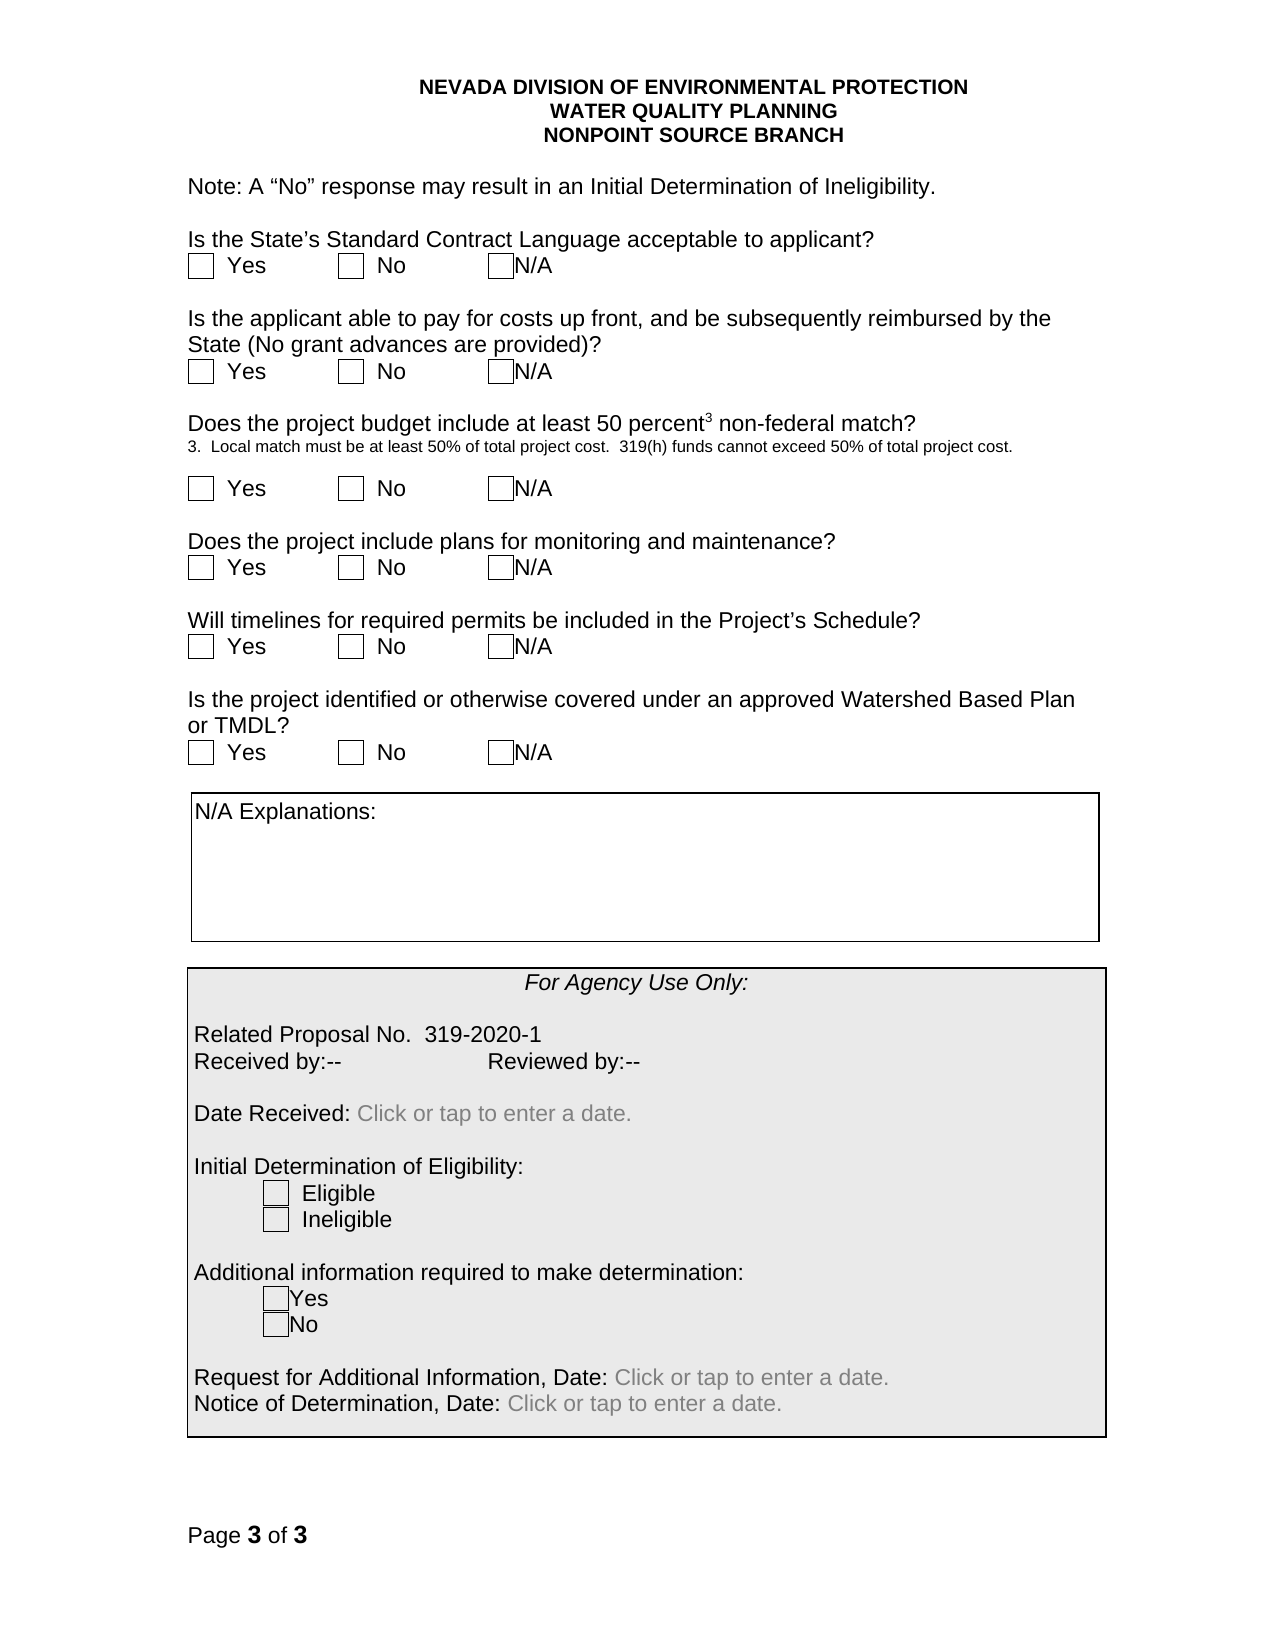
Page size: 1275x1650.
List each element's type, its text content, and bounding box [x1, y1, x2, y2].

text Yes No N/A [187, 739, 1087, 765]
text Yes No N/A [187, 554, 1087, 581]
text Related Proposal No. 319-2020-1 [187, 1021, 1087, 1048]
text Yes [187, 1285, 1087, 1311]
text Eligible [187, 1179, 1087, 1206]
text Yes No N/A [187, 475, 1087, 501]
text Received by: Reviewed by: [187, 1048, 1087, 1074]
text Initial Determination of Eligibility: [187, 1153, 1087, 1179]
text Note: A “No” response may result in an Initial Determination of Ineligibility. [187, 173, 1087, 199]
text Is the applicant able to pay for costs up front, and be subsequently reimbursed by the State (No grant advances are provided)? [187, 305, 1087, 358]
text 3. Local match must be at least 50% of total project cost. 319(h) funds cannot exceed 50% of total project cost. [187, 437, 1087, 456]
text Ineligible [187, 1206, 1087, 1232]
text N/A Explanations: [192, 796, 1098, 826]
text Is the project identified or otherwise covered under an approved Watershed Based Plan or TMDL? [187, 686, 1087, 739]
text Yes No N/A [187, 633, 1087, 659]
text Is the State’s Standard Contract Language acceptable to applicant? [187, 226, 1087, 252]
text Request for Additional Information, Date: [187, 1364, 1087, 1390]
text Notice of Determination, Date: [187, 1390, 1087, 1417]
text Additional information required to make determination: [187, 1258, 1087, 1285]
text Will timelines for required permits be included in the Project’s Schedule? [187, 607, 1087, 633]
text Yes No N/A [187, 358, 1087, 384]
text Does the project include plans for monitoring and maintenance? [187, 528, 1087, 554]
text Date Received: [187, 1100, 1087, 1127]
text No [187, 1311, 1087, 1338]
text Does the project budget include at least 50 percent3 non-federal match? [187, 410, 1087, 437]
text Yes No N/A [187, 252, 1087, 279]
text For Agency Use Only: [187, 969, 1087, 995]
